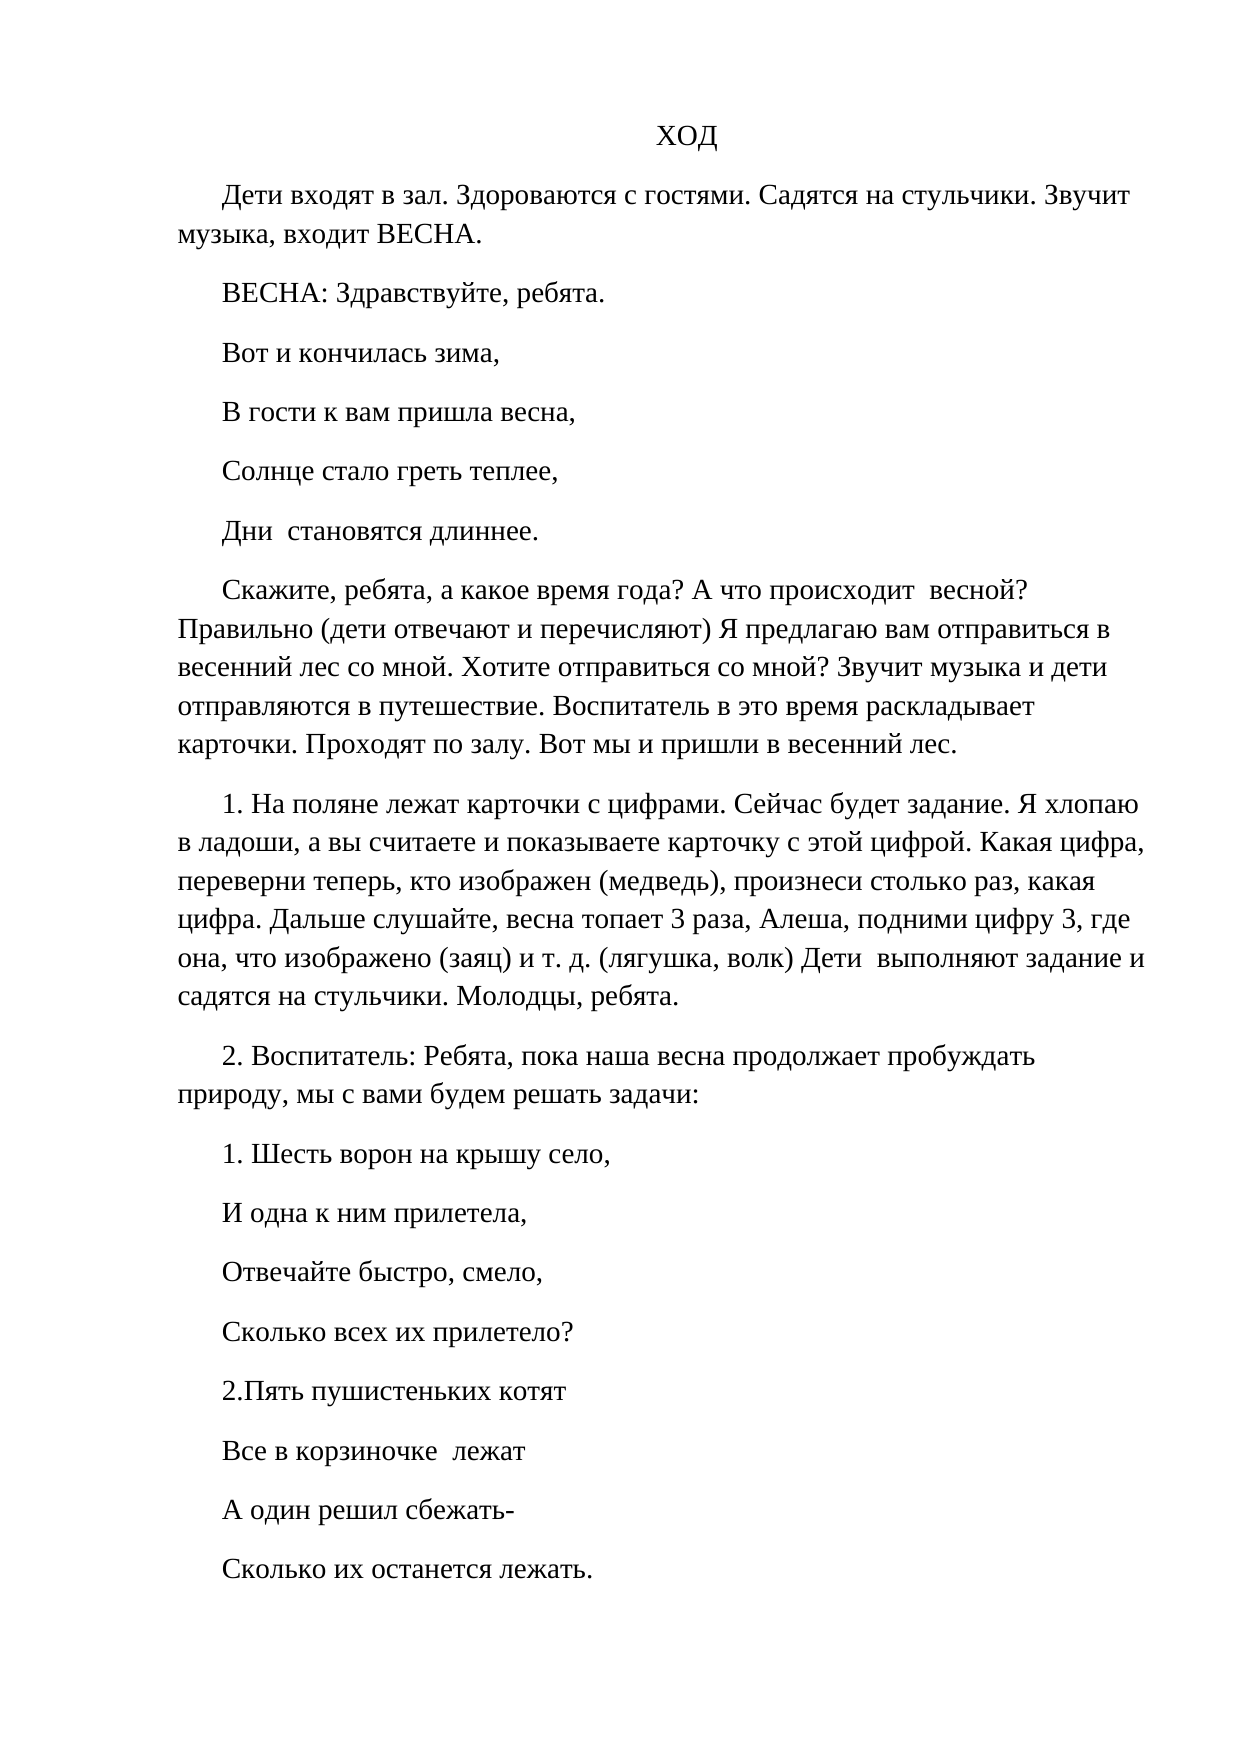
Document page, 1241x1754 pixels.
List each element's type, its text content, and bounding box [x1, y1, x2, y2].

text 2. Воспитатель: Ребята, пока наша весна продолжает пробуждать природу, мы с вами будем решать задачи: [177, 1038, 1152, 1110]
text И одна к ним прилетела, [177, 1195, 1152, 1229]
text ХОД [177, 118, 1152, 152]
text А один решил сбежать- [177, 1492, 1152, 1526]
text 1. Шесть ворон на крышу село, [177, 1136, 1152, 1169]
text 1. На поляне лежат карточки с цифрами. Сейчас будет задание. Я хлопаю в ладоши, а вы считаете и показываете карточку с этой цифрой. Какая цифра, переверни теперь, кто изображен (медведь), произнеси столько раз, какая цифра. Дальше слушайте, весна топает 3 раза, Алеша, подними цифру 3, где она, что изображено (заяц) и т. д. (лягушка, волк) Дети выполняют задание и садятся на стульчики. Молодцы, ребята. [177, 786, 1152, 1012]
text Отвечайте быстро, смело, [177, 1254, 1152, 1288]
text Солнце стало греть теплее, [177, 453, 1152, 487]
text Скажите, ребята, а какое время года? А что происходит весной? Правильно (дети отвечают и перечисляют) Я предлагаю вам отправиться в весенний лес со мной. Хотите отправиться со мной? Звучит музыка и дети отправляются в путешествие. Воспитатель в это время раскладывает карточки. Проходят по залу. Вот мы и пришли в весенний лес. [177, 572, 1152, 760]
text Сколько их останется лежать. [177, 1551, 1152, 1585]
text 2.Пять пушистеньких котят [177, 1373, 1152, 1407]
text В гости к вам пришла весна, [177, 394, 1152, 428]
text Дети входят в зал. Здороваются с гостями. Садятся на стульчики. Звучит музыка, входит ВЕСНА. [177, 177, 1152, 249]
text Все в корзиночке лежат [177, 1433, 1152, 1466]
text Сколько всех их прилетело? [177, 1314, 1152, 1347]
text Дни становятся длиннее. [177, 513, 1152, 546]
text ВЕСНА: Здравствуйте, ребята. [177, 275, 1152, 309]
text Вот и кончилась зима, [177, 335, 1152, 368]
